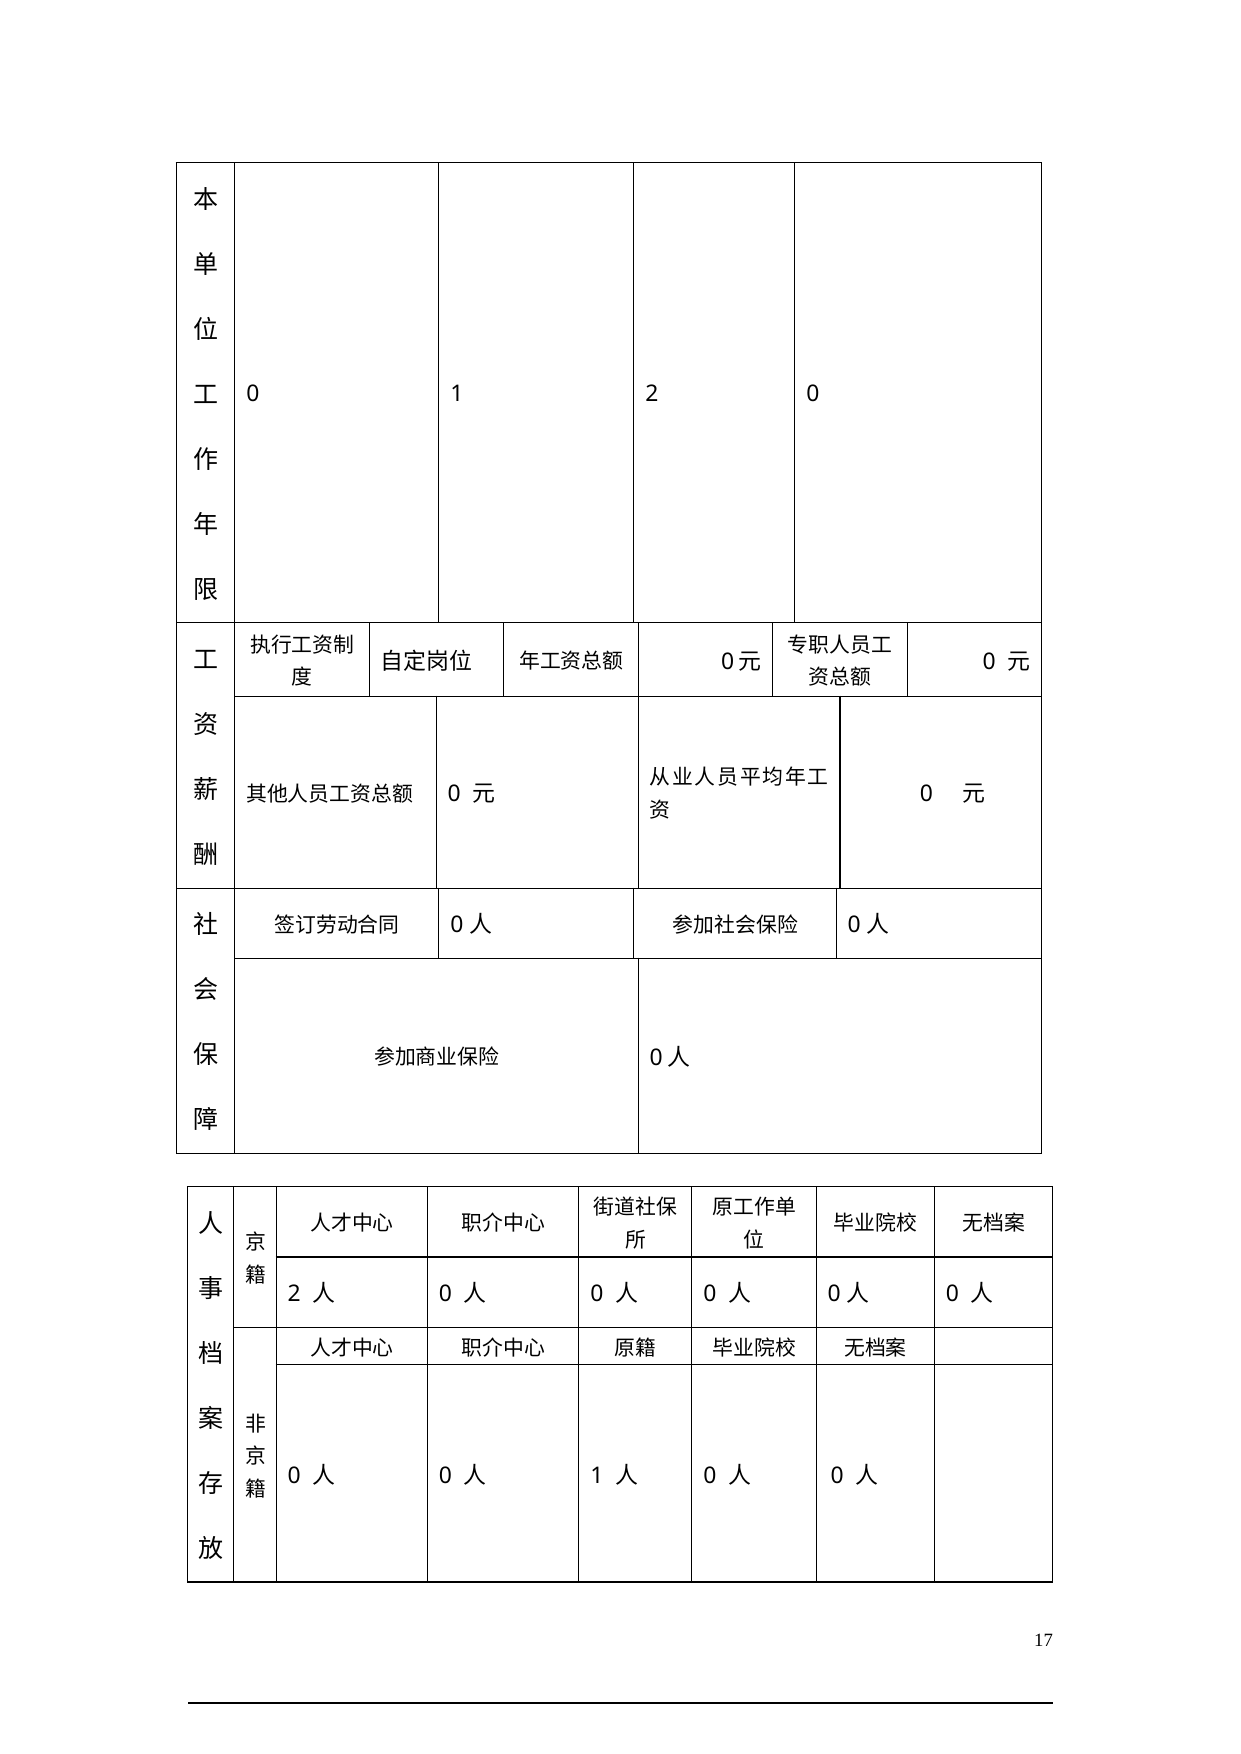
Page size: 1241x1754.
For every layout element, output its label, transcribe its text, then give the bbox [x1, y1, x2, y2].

table_cell 0 人 [439, 889, 633, 958]
table_cell 自定岗位 [370, 623, 503, 696]
table_header 毕业院校 [817, 1187, 934, 1256]
table_cell 年工资总额 [504, 623, 638, 696]
table_cell 0 元 [908, 623, 1041, 696]
table_header 原工作单位 [692, 1187, 816, 1256]
table_cell 专职人员工资总额 [773, 623, 907, 696]
table_cell 从业人员平均年工资 [639, 697, 839, 887]
table_cell 0人 [639, 959, 1041, 1153]
table_cell 0 人 [817, 1365, 934, 1581]
table_cell 0 人 [935, 1258, 1052, 1327]
table_cell [935, 1365, 1052, 1581]
table_cell 工资薪酬 [177, 623, 234, 887]
table_cell 签订劳动合同 [235, 889, 438, 958]
table_cell 原籍 [579, 1328, 691, 1364]
table_cell 0 人 [817, 1258, 934, 1327]
table_cell 0 人 [837, 889, 1041, 958]
table_cell 在本单位工作年限 [177, 163, 234, 622]
table_header 人才中心 [277, 1187, 427, 1256]
table_cell 人才中心 [277, 1328, 427, 1364]
table_header 职介中心 [428, 1187, 578, 1256]
table_cell 0 人 [579, 1258, 691, 1327]
table_cell 2 人 [277, 1258, 427, 1327]
table_cell 0 元 [437, 697, 638, 887]
table_cell 1 人 [579, 1365, 691, 1581]
table_header 京籍 [234, 1187, 276, 1327]
table_cell 参加社会保险 [634, 889, 836, 958]
table_header 无档案 [935, 1187, 1052, 1256]
table_cell 毕业院校 [692, 1328, 816, 1364]
table_cell 0 人 [692, 1258, 816, 1327]
table_cell 其他人员工资总额 [235, 697, 436, 887]
table_header 人事档案存放 [188, 1187, 233, 1581]
table_header 街道社保所 [579, 1187, 691, 1256]
table_cell 0 人 [277, 1365, 427, 1581]
table_cell 0 人 [428, 1258, 578, 1327]
table_cell 职介中心 [428, 1328, 578, 1364]
table_cell 0 人 [428, 1365, 578, 1581]
table_cell 0 元 [841, 697, 1041, 887]
table_cell 参加商业保险 [235, 959, 638, 1153]
table_cell 社会保障 [177, 889, 234, 1153]
table_cell 0元 [639, 623, 772, 696]
table_cell 2 [634, 163, 794, 622]
table_cell 0 人 [692, 1365, 816, 1581]
table_cell 无档案 [817, 1328, 934, 1364]
table_cell 1 [439, 163, 633, 622]
table_cell [935, 1328, 1052, 1364]
table_cell 非京籍 [234, 1328, 276, 1581]
table_cell 0 [235, 163, 438, 622]
table_cell 0 [795, 163, 1041, 622]
table_cell 执行工资制度 [235, 623, 369, 696]
